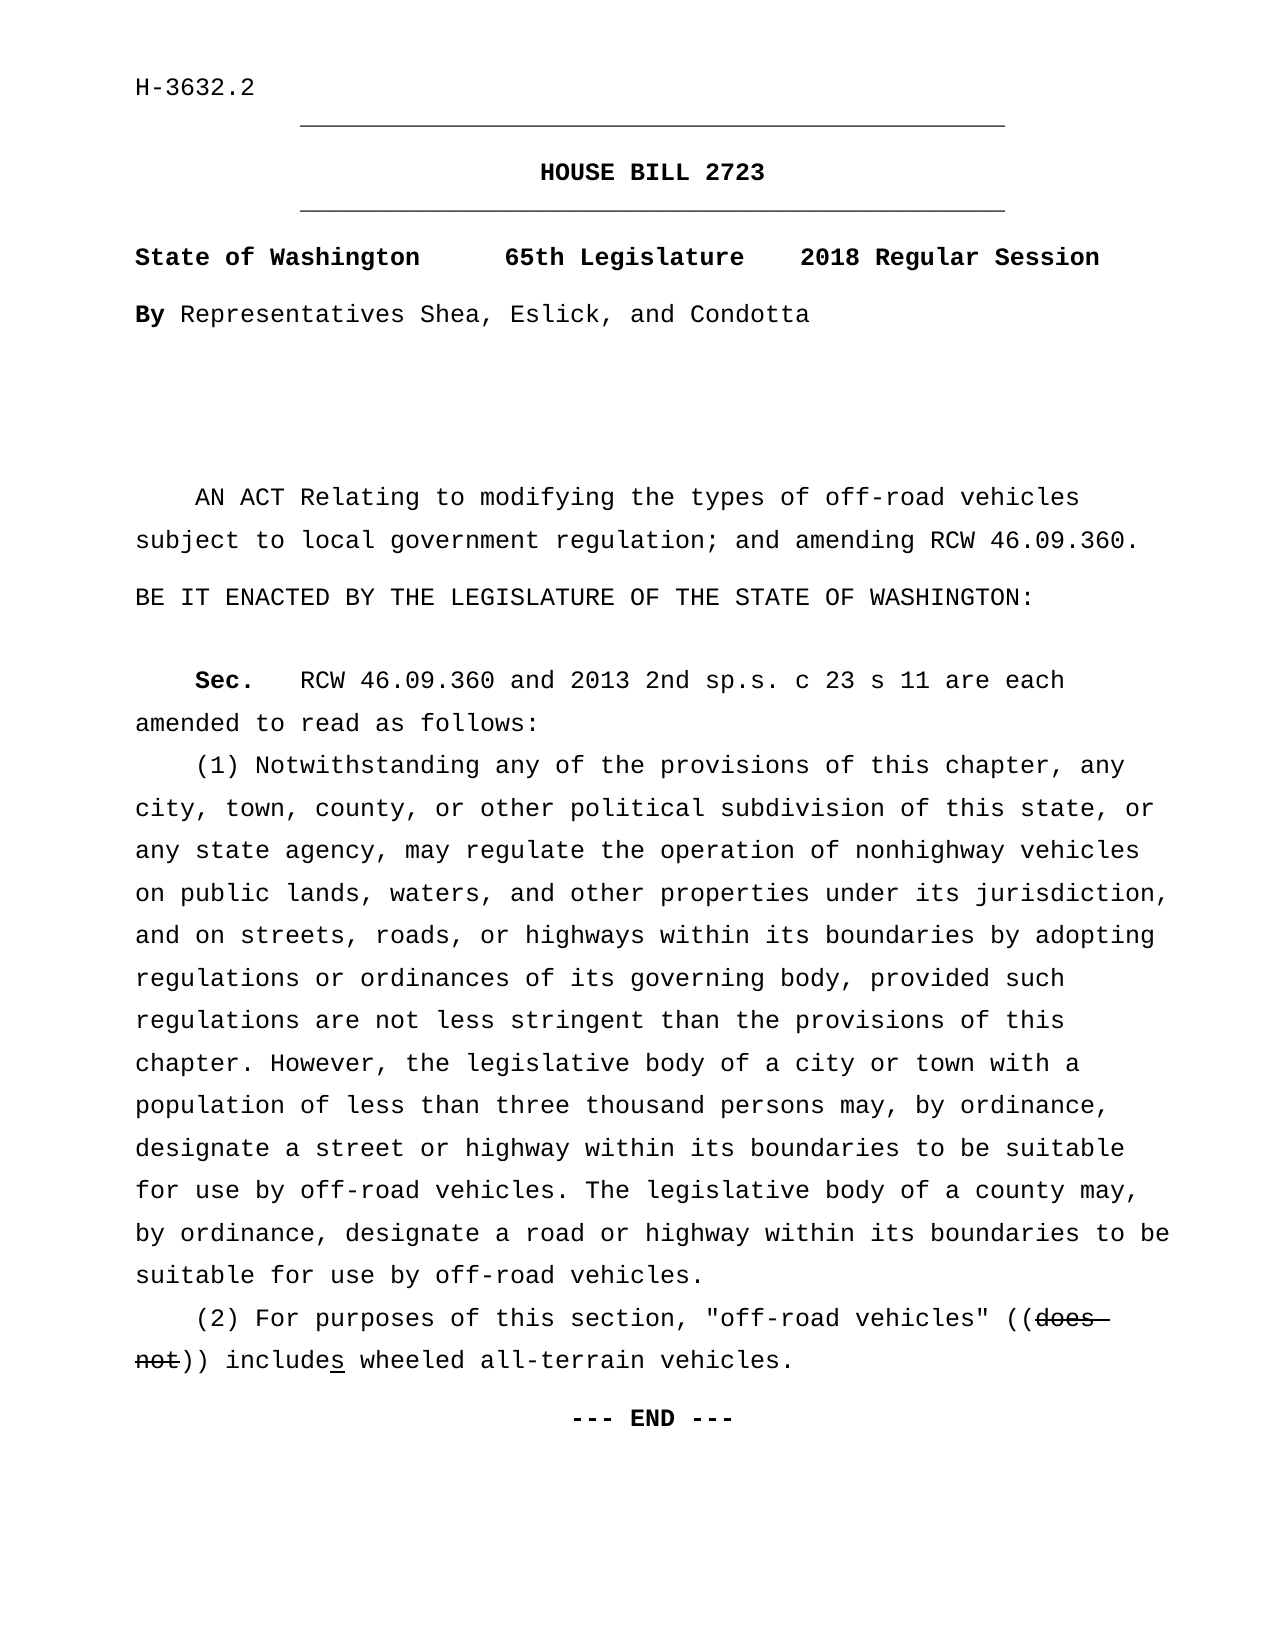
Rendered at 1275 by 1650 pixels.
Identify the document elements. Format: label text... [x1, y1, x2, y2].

text _______________________________________________ [135, 188, 1170, 217]
text _______________________________________________ [135, 103, 1170, 132]
text Sec. RCW 46.09.360 and 2013 2nd sp.s. c 23 s 11 are each amended to read as follows: [135, 655, 1170, 740]
text HOUSE BILL 2723 [135, 160, 1170, 188]
text BE IT ENACTED BY THE LEGISLATURE OF THE STATE OF WASHINGTON: [135, 585, 1170, 613]
text --- END --- [135, 1406, 1170, 1434]
text (1) Notwithstanding any of the provisions of this chapter, any city, town, county, or other political subdivision of this state, or any state agency, may regulate the operation of nonhighway vehicles on public lands, waters, and other properties under its jurisdiction, and on streets, roads, or highways within its boundaries by adopting regulations or ordinances of its governing body, provided such regulations are not less stringent than the provisions of this chapter. However, the legislative body of a city or town with a population of less than three thousand persons may, by ordinance, designate a street or highway within its boundaries to be suitable for use by off-road vehicles. The legislative body of a county may, by ordinance, designate a road or highway within its boundaries to be suitable for use by off-road vehicles. [135, 740, 1170, 1292]
text H-3632.2 [135, 75, 1170, 103]
text State of Washington 65th Legislature 2018 Regular Session [135, 245, 1170, 273]
text (2) For purposes of this section, "off-road vehicles" ((does not)) includes wheeled all-terrain vehicles. [135, 1292, 1170, 1377]
text AN ACT Relating to modifying the types of off-road vehicles subject to local government regulation; and amending RCW 46.09.360. [135, 472, 1170, 557]
text By Representatives Shea, Eslick, and Condotta [135, 302, 1170, 330]
